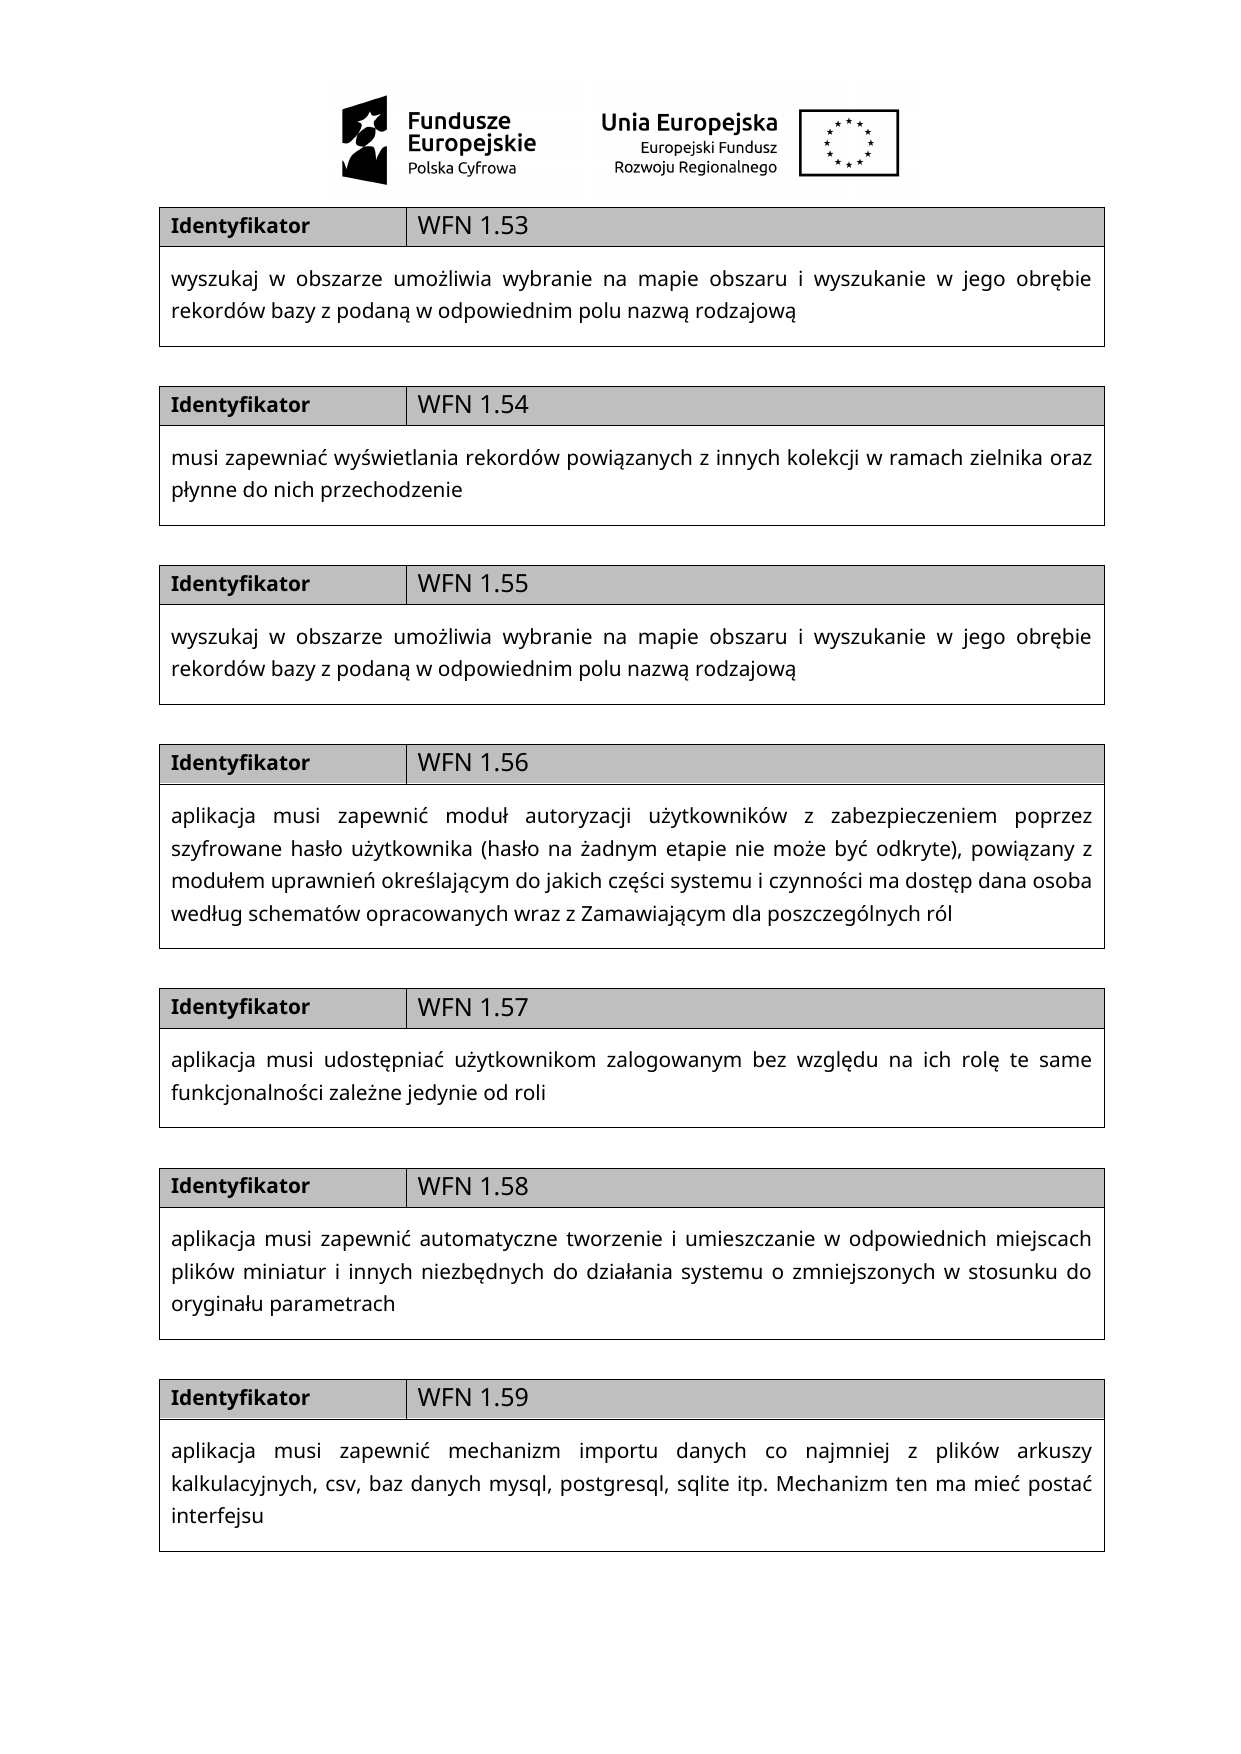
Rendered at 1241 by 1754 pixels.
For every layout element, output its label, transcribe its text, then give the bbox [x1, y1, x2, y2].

table_header [407, 566, 1104, 604]
table_cell wyszukaj w obszarze umożliwia wybranie na mapie obszaru i wyszukanie w jego obrębie rekordów bazy z podaną w odpowiednim polu nazwą rodzajową [160, 247, 1104, 346]
table_cell aplikacja musi zapewnić moduł autoryzacji użytkowników z zabezpieczeniem poprzez szyfrowane hasło użytkownika (hasło na żadnym etapie nie może być odkryte), powiązany z modułem uprawnień określającym do jakich części systemu i czynności ma dostęp dana osoba według schematów opracowanych wraz z Zamawiającym dla poszczególnych ról [160, 785, 1104, 948]
table_header Identyfikator [160, 989, 406, 1028]
table_header Identyfikator [160, 1380, 406, 1418]
table_header [407, 208, 1104, 246]
table_header Identyfikator [160, 566, 406, 604]
table_header [407, 745, 1104, 783]
table_header Identyfikator [160, 387, 406, 425]
table_header [407, 989, 1104, 1028]
table_cell aplikacja musi zapewnić automatyczne tworzenie i umieszczanie w odpowiednich miejscach plików miniatur i innych niezbędnych do działania systemu o zmniejszonych w stosunku do oryginału parametrach [160, 1208, 1104, 1339]
table_header Identyfikator [160, 745, 406, 783]
table_cell aplikacja musi zapewnić mechanizm importu danych co najmniej z plików arkuszy kalkulacyjnych, csv, baz danych mysql, postgresql, sqlite itp. Mechanizm ten ma mieć postać interfejsu [160, 1420, 1104, 1551]
picture [320, 73, 920, 207]
table_header [407, 1380, 1104, 1418]
table_header Identyfikator [160, 1169, 406, 1207]
table_cell musi zapewniać wyświetlania rekordów powiązanych z innych kolekcji w ramach zielnika oraz płynne do nich przechodzenie [160, 426, 1104, 525]
table_header [407, 387, 1104, 425]
table_cell aplikacja musi udostępniać użytkownikom zalogowanym bez względu na ich rolę te same funkcjonalności zależne jedynie od roli [160, 1029, 1104, 1127]
table_cell wyszukaj w obszarze umożliwia wybranie na mapie obszaru i wyszukanie w jego obrębie rekordów bazy z podaną w odpowiednim polu nazwą rodzajową [160, 605, 1104, 704]
table_header Identyfikator [160, 208, 406, 246]
table_header [407, 1169, 1104, 1207]
